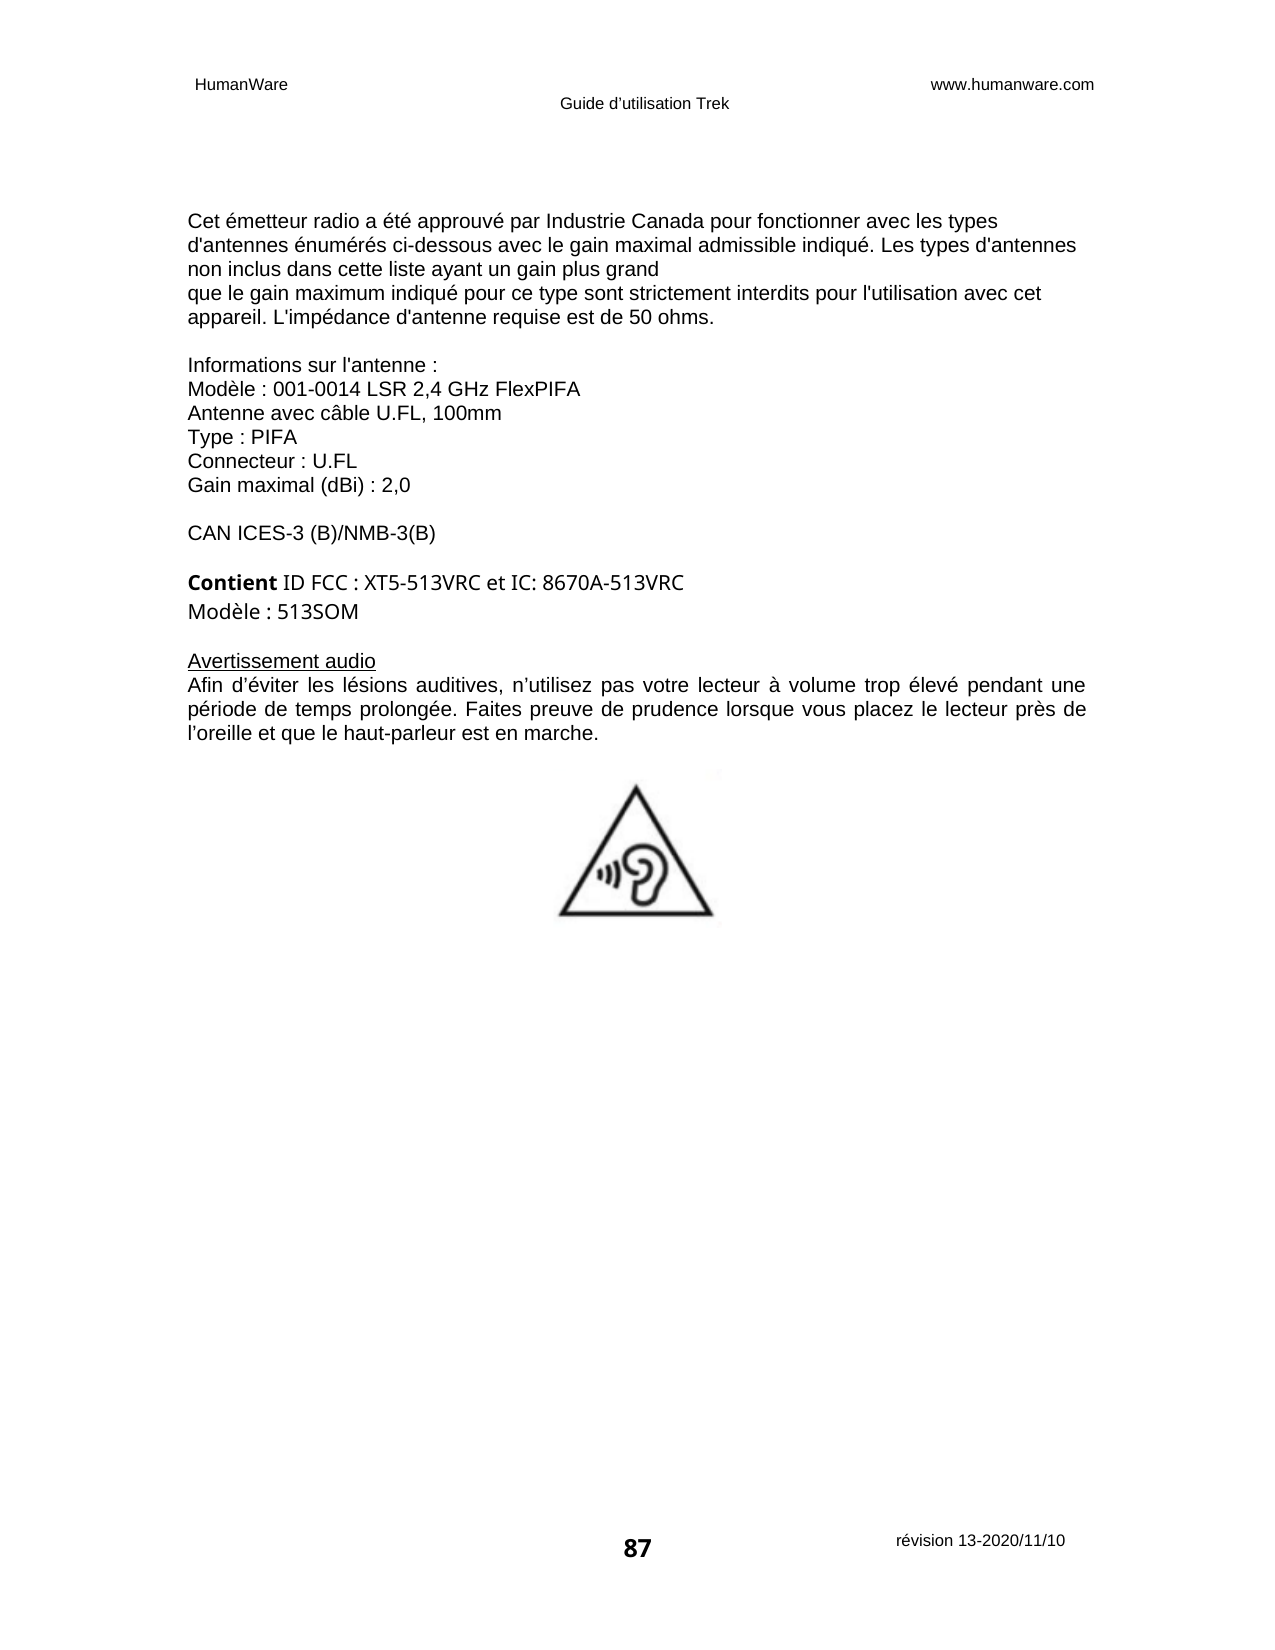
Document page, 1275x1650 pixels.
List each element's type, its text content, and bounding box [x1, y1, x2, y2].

text Informations sur l'antenne : [187, 353, 1088, 377]
text Contient ID FCC : XT5-513VRC et IC: 8670A-513VRC [187, 568, 1088, 597]
text Type : PIFA [187, 425, 1088, 449]
text Antenne avec câble U.FL, 100mm [187, 401, 1088, 425]
text Cet émetteur radio a été approuvé par Industrie Canada pour fonctionner avec les types d'antennes énumérés ci-dessous avec le gain maximal admissible indiqué. Les types d'antennes non inclus dans cette liste ayant un gain plus grand [187, 209, 1088, 281]
text Modèle : 001-0014 LSR 2,4 GHz FlexPIFA [187, 377, 1088, 401]
text Connecteur : U.FL [187, 449, 1088, 473]
text que le gain maximum indiqué pour ce type sont strictement interdits pour l'utilisation avec cet appareil. L'impédance d'antenne requise est de 50 ohms. [187, 281, 1088, 329]
text Afin d’éviter les lésions auditives, n’utilisez pas votre lecteur à volume trop élevé pendant une période de temps prolongée. Faites preuve de prudence lorsque vous placez le lecteur près de l’oreille et que le haut-parleur est en marche. [187, 673, 1088, 745]
picture [553, 769, 722, 928]
text Avertissement audio [187, 649, 1088, 673]
text Modèle : 513SOM [187, 597, 1088, 625]
text Gain maximal (dBi) : 2,0 [187, 473, 1088, 497]
text CAN ICES-3 (B)/NMB-3(B) [187, 521, 1088, 544]
